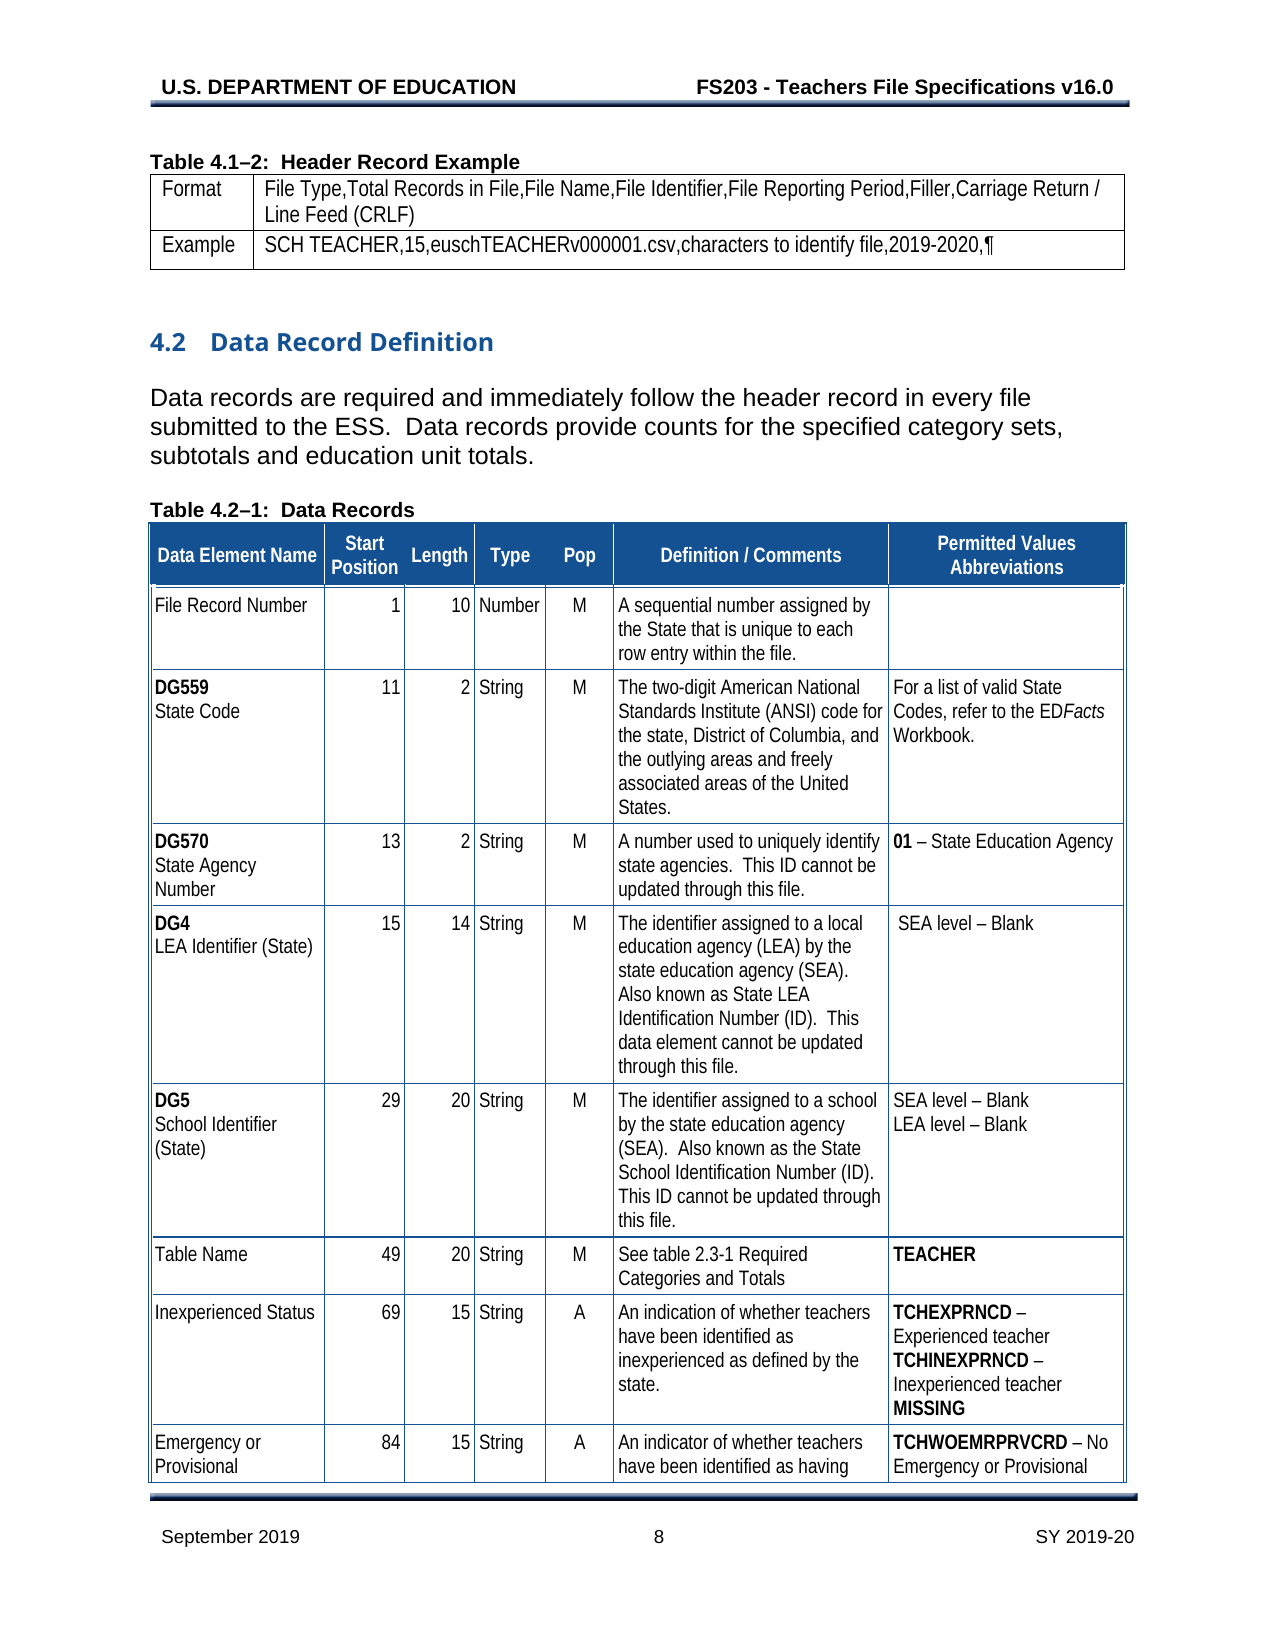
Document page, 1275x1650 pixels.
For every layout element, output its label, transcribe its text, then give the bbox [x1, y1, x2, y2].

table_cell M [546, 906, 613, 1083]
table_cell Example [151, 231, 253, 269]
table_cell The identifier assigned to a local education agency (LEA) by the state education agency (SEA). Also known as State LEA Identification Number (ID). This data element cannot be updated through this file. [614, 906, 888, 1083]
table_cell DG4 LEA Identifier (State) [152, 906, 324, 1083]
table_cell 2 [405, 824, 474, 905]
table_cell String [475, 824, 545, 905]
table_cell 01 – State Education Agency [889, 824, 1123, 905]
table_cell String [475, 1425, 545, 1482]
subtitle Data Record Definition [150, 324, 1125, 358]
table_cell DG559 State Code [152, 670, 324, 823]
table_header Definition / Comments [614, 527, 888, 584]
table_cell 29 [325, 1084, 404, 1236]
picture [150, 98, 1137, 107]
table_cell Number [475, 588, 545, 669]
text Table 4.1–2: Header Record Example [150, 150, 1125, 174]
table_cell M [546, 588, 613, 669]
table_cell See table 2.3-1 Required Categories and Totals [614, 1238, 888, 1294]
table_cell For a list of valid State Codes, refer to the EDFacts Workbook. [889, 670, 1123, 823]
table_cell DG570 State Agency Number [152, 824, 324, 905]
table_cell 10 [405, 588, 474, 669]
table_cell A [546, 1295, 613, 1424]
table_cell A [546, 1425, 613, 1482]
table_cell 11 [325, 670, 404, 823]
table_cell SEA level – Blank LEA level – Blank [889, 1084, 1123, 1236]
table_cell DG5 School Identifier (State) [152, 1084, 324, 1236]
table_cell TCHWOEMRPRVCRD – No Emergency or Provisional TCHWEMRPRVCRD – Emergency or Provisional MISSING [889, 1425, 1123, 1482]
table_cell 20 [405, 1238, 474, 1294]
text Data records are required and immediately follow the header record in every file submitted to the ESS. Data records provide counts for the specified category sets, subtotals and education unit totals. [150, 383, 1125, 469]
table_cell The two-digit American National Standards Institute (ANSI) code for the state, , and the outlying areas and freely associated areas of the United States. [614, 670, 888, 823]
table_cell M [546, 1238, 613, 1294]
table_cell M [546, 824, 613, 905]
table_cell 69 [325, 1295, 404, 1424]
table_cell TEACHER [889, 1238, 1123, 1294]
picture [150, 1493, 1138, 1501]
table_cell File Record Number [150, 584, 324, 669]
table_cell TCHEXPRNCD – Experienced teacher TCHINEXPRNCD – Inexperienced teacher MISSING [889, 1295, 1123, 1424]
table_cell Emergency or Provisional Credential Status [152, 1425, 324, 1482]
table_cell 15 [405, 1295, 474, 1424]
table_cell 2 [405, 670, 474, 823]
table_header File Type,Total Records in File,File Name,File Identifier,File Reporting Period,Filler,Carriage Return / Line Feed (CRLF) [254, 175, 1124, 230]
table_cell SEA level – Blank [889, 906, 1123, 1083]
table_cell 1 [325, 588, 404, 669]
table_header Start Position [325, 524, 405, 584]
table_cell An indication of whether teachers have been identified as inexperienced as defined by the state. [614, 1295, 888, 1424]
table_header Pop [546, 527, 613, 584]
table_header Data Element Name [152, 527, 324, 584]
table_header Type [475, 524, 546, 584]
table_cell Table Name [152, 1237, 324, 1294]
table_cell A sequential number assigned by the State that is unique to each row entry within the file. [614, 588, 888, 669]
table_cell An indicator of whether teachers have been identified as having emergency or provisional credentials. [614, 1425, 888, 1482]
text Table 4.2–1: Data Records [150, 498, 1125, 522]
table_cell String [475, 1295, 545, 1424]
table_header Format [151, 175, 253, 230]
table_cell M [546, 1084, 613, 1236]
table_cell 13 [325, 824, 404, 905]
table_cell A number used to uniquely identify state agencies. This ID cannot be updated through this file. [614, 824, 888, 905]
table_cell [889, 584, 1125, 669]
table_cell 14 [405, 906, 474, 1083]
table_header Length [405, 526, 474, 584]
table_cell Inexperienced Status [152, 1295, 324, 1424]
table_cell M [546, 670, 613, 823]
table_header Permitted Values Abbreviations [889, 527, 1123, 584]
table_cell String [475, 1084, 545, 1236]
table_cell 84 [325, 1425, 404, 1482]
table_cell 49 [325, 1238, 404, 1294]
table_cell SCH TEACHER,15,euschTEACHERv000001.csv,characters to identify file,2019-2020,¶ [254, 231, 1124, 269]
table_cell 20 [405, 1084, 474, 1236]
table_cell 15 [325, 906, 404, 1083]
table_cell String [475, 1238, 545, 1294]
table_cell String [475, 906, 545, 1083]
table_cell The identifier assigned to a school by the state education agency (SEA). Also known as the State School Identification Number (ID). This ID cannot be updated through this file. [614, 1084, 888, 1236]
table_cell 15 [405, 1425, 474, 1482]
table_cell String [475, 670, 545, 823]
